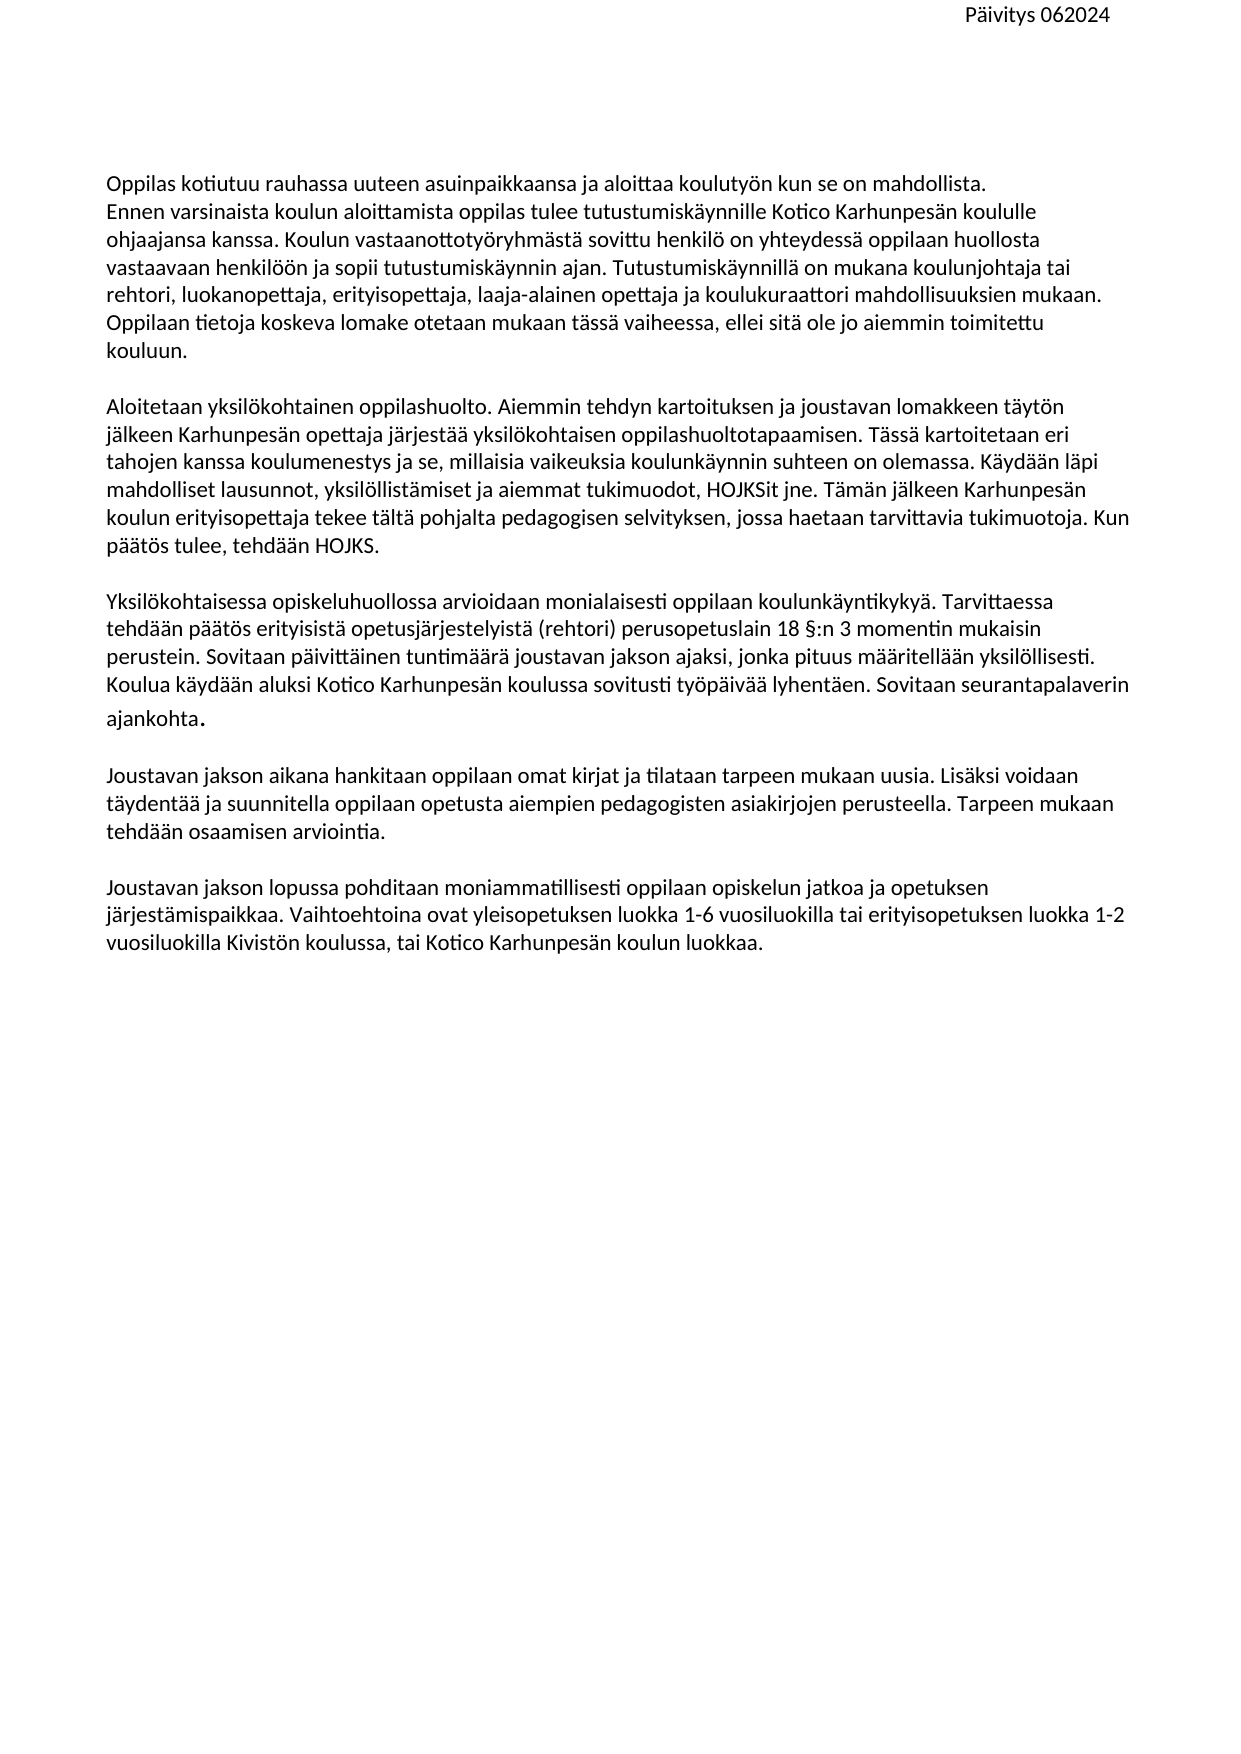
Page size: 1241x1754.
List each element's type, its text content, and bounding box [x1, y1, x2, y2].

text Oppilas kotiutuu rauhassa uuteen asuinpaikkaansa ja aloittaa koulutyön kun se on mahdollista. [106, 170, 1132, 197]
text Ennen varsinaista koulun aloittamista oppilas tulee tutustumiskäynnille Kotico Karhunpesän koululle ohjaajansa kanssa. Koulun vastaanottotyöryhmästä sovittu henkilö on yhteydessä oppilaan huollosta vastaavaan henkilöön ja sopii tutustumiskäynnin ajan. Tutustumiskäynnillä on mukana koulunjohtaja tai rehtori, luokanopettaja, erityisopettaja, laaja-alainen opettaja ja koulukuraattori mahdollisuuksien mukaan. Oppilaan tietoja koskeva lomake otetaan mukaan tässä vaiheessa, ellei sitä ole jo aiemmin toimitettu kouluun. [106, 197, 1132, 364]
text Aloitetaan yksilökohtainen oppilashuolto. Aiemmin tehdyn kartoituksen ja joustavan lomakkeen täytön jälkeen Karhunpesän opettaja järjestää yksilökohtaisen oppilashuoltotapaamisen. Tässä kartoitetaan eri tahojen kanssa koulumenestys ja se, millaisia vaikeuksia koulunkäynnin suhteen on olemassa. Käydään läpi mahdolliset lausunnot, yksilöllistämiset ja aiemmat tukimuodot, HOJKSit jne. Tämän jälkeen Karhunpesän koulun erityisopettaja tekee tältä pohjalta pedagogisen selvityksen, jossa haetaan tarvittavia tukimuotoja. Kun päätös tulee, tehdään HOJKS. [106, 392, 1132, 559]
text Joustavan jakson aikana hankitaan oppilaan omat kirjat ja tilataan tarpeen mukaan uusia. Lisäksi voidaan täydentää ja suunnitella oppilaan opetusta aiempien pedagogisten asiakirjojen perusteella. Tarpeen mukaan tehdään osaamisen arviointia. [106, 761, 1132, 845]
text Yksilökohtaisessa opiskeluhuollossa arvioidaan monialaisesti oppilaan koulunkäyntikykyä. Tarvittaessa tehdään päätös erityisistä opetusjärjestelyistä (rehtori) perusopetuslain 18 §:n 3 momentin mukaisin perustein. Sovitaan päivittäinen tuntimäärä joustavan jakson ajaksi, jonka pituus määritellään yksilöllisesti. Koulua käydään aluksi Kotico Karhunpesän koulussa sovitusti työpäivää lyhentäen. Sovitaan seurantapalaverin ajankohta. [106, 587, 1132, 733]
text Joustavan jakson lopussa pohditaan moniammatillisesti oppilaan opiskelun jatkoa ja opetuksen järjestämispaikkaa. Vaihtoehtoina ovat yleisopetuksen luokka 1-6 vuosiluokilla tai erityisopetuksen luokka 1-2 vuosiluokilla Kivistön koulussa, tai Kotico Karhunpesän koulun luokkaa. [106, 873, 1132, 956]
